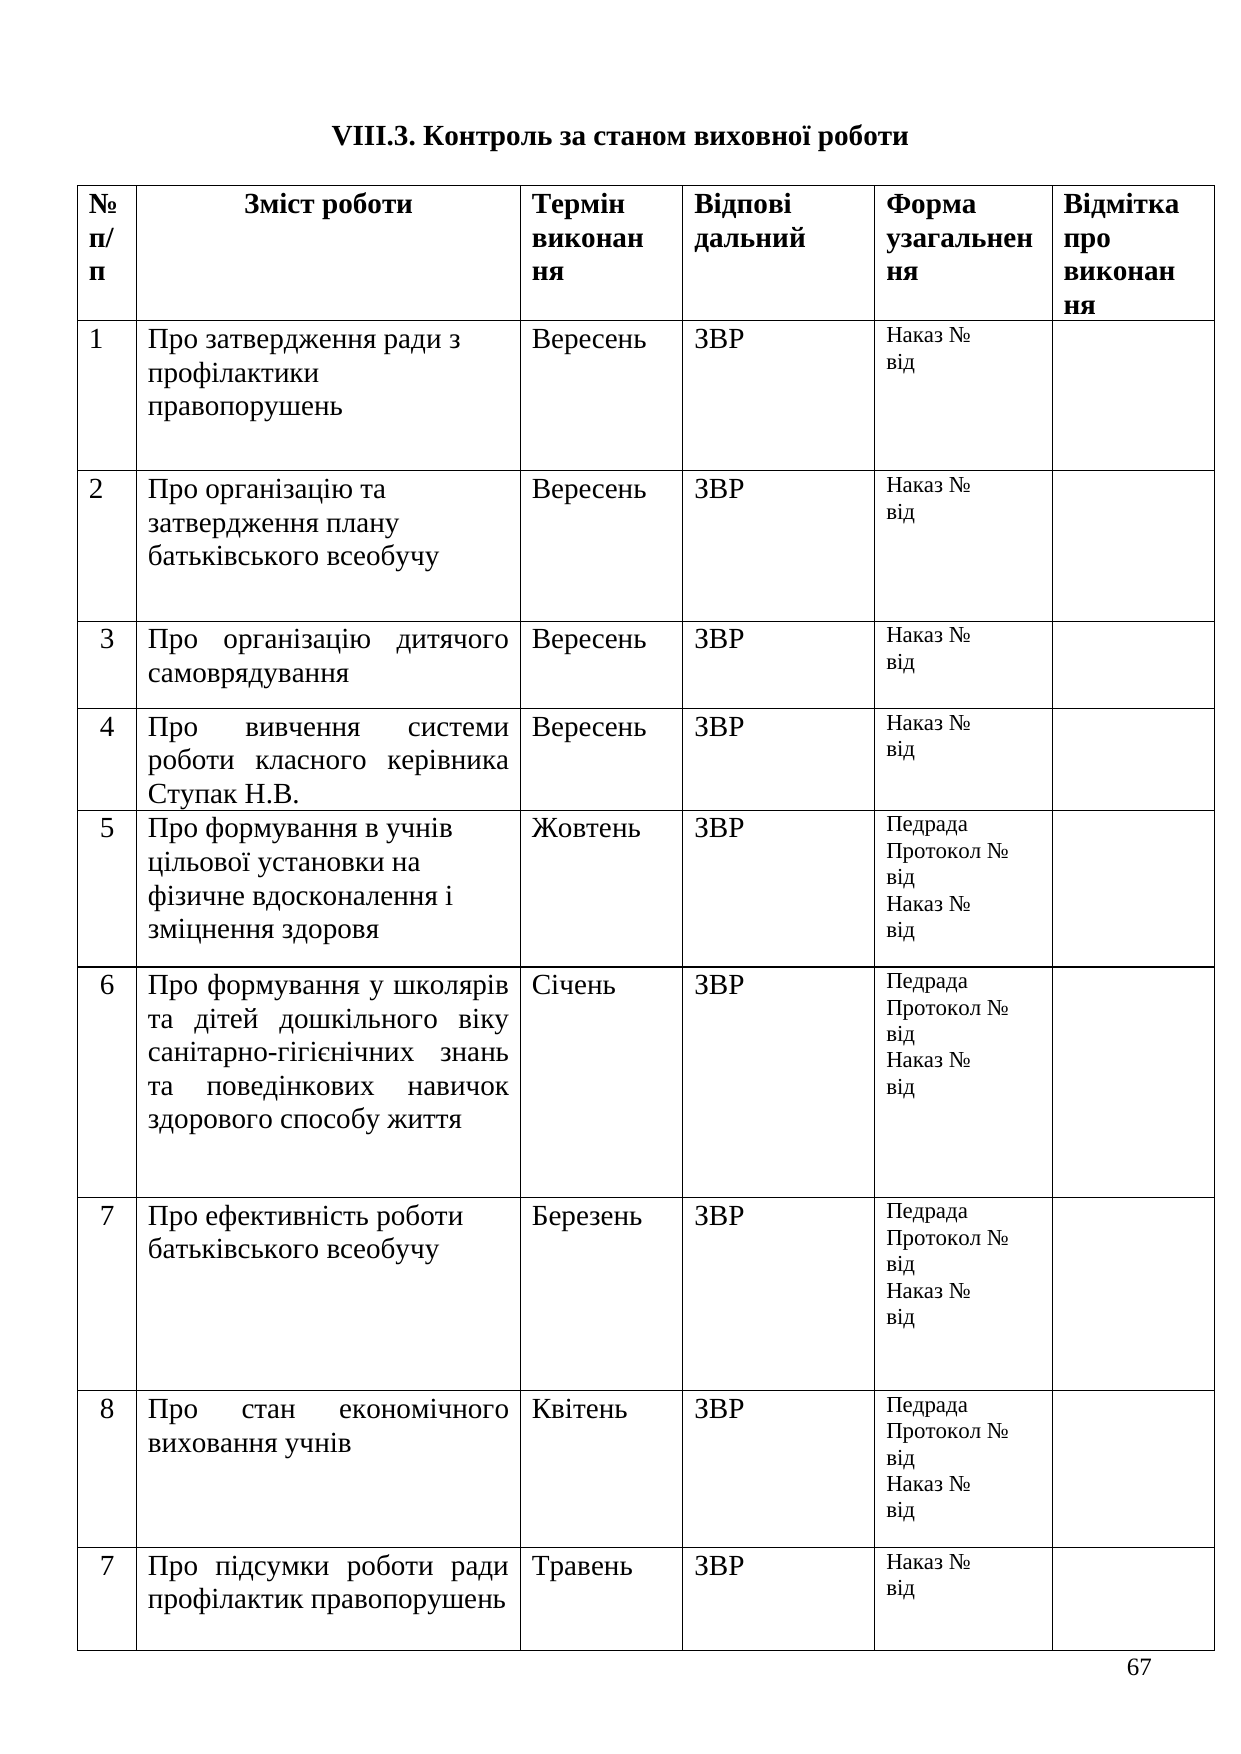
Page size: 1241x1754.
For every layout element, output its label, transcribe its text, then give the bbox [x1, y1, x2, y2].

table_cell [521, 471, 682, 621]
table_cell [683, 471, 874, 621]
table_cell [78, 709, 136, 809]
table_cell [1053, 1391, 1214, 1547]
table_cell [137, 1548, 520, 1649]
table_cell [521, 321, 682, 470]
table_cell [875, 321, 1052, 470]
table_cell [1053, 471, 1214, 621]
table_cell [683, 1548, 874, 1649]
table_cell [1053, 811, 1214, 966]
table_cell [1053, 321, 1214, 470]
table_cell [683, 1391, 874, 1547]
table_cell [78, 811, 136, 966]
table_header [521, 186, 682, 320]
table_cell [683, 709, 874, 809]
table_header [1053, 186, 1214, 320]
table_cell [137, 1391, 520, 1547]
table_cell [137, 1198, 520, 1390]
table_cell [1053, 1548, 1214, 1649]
text VІІІ.3. Контроль за станом виховної роботи [89, 118, 1152, 152]
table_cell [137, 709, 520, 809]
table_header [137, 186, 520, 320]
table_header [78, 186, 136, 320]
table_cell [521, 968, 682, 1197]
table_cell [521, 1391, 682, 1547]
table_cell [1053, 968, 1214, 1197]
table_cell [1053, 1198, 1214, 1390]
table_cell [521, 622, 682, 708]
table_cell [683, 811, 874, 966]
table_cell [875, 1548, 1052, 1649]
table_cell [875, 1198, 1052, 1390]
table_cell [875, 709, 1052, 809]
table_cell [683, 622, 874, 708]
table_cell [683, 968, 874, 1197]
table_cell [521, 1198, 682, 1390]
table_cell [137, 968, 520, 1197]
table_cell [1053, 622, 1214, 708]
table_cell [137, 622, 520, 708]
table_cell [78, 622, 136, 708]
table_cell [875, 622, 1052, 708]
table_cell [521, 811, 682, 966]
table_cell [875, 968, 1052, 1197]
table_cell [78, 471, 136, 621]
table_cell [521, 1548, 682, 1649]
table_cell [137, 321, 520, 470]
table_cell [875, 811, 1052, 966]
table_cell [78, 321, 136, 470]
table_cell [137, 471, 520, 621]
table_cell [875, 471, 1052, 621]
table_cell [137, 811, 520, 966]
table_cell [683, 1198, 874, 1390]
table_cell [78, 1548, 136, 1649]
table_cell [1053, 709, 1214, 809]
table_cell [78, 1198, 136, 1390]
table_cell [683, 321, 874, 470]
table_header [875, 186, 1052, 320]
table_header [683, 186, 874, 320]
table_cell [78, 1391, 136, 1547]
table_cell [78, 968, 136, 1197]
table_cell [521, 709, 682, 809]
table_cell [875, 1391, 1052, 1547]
